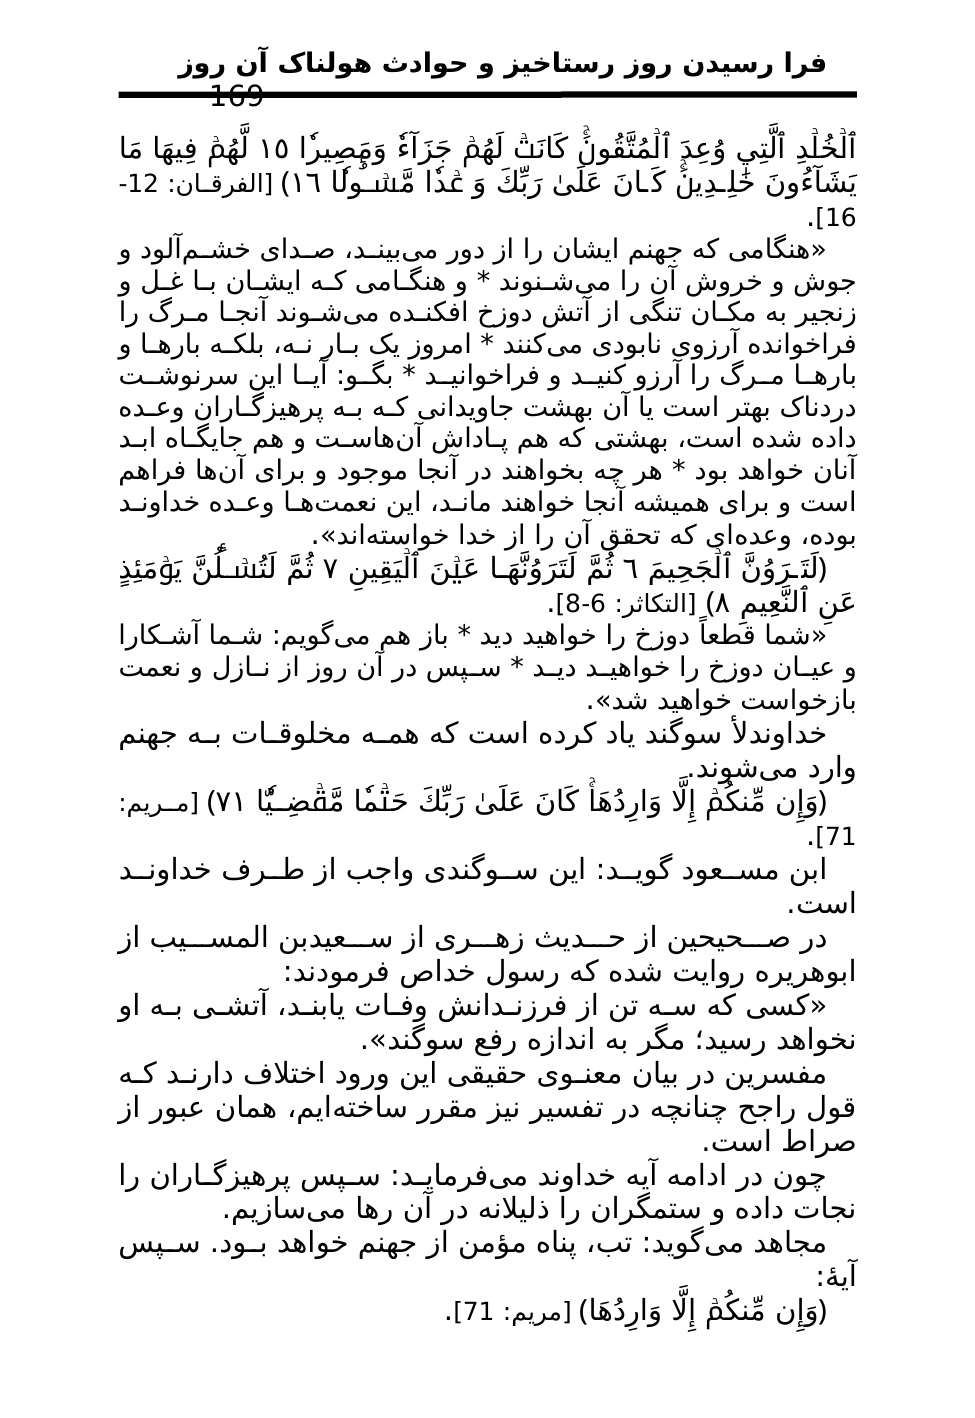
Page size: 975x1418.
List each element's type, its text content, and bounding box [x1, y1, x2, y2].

text در صحیحین از حدیث زهری از سعیدبن المسیب از ابوهریره روایت شده که رسول خداص فرمودند: [118, 920, 857, 988]
text «هنگامی که جهنم ایشان را از دور می‌بیند، صدای خشم‌آلود و جوش و خروش آن را می‌شنوند * و هنگامی که ایشان با غل و زنجیر به مکان تنگی از آتش دوزخ افکنده می‌شوند آنجا مرگ را فراخوانده آرزوی نابودی می‌کنند * امروز یک بار نه، بلکه بارها و بارها مرگ را آرزو کنید و فراخوانید * بگو: آیا این سرنوشت دردناک بهتر است یا آن بهشت جاویدانی که به پرهیزگاران وعده داده شده است، بهشتی که هم پاداش آن‌هاست و هم جایگاه ابد آنان خواهد بود * هر چه بخواهند در آنجا موجود و برای آن‌ها فراهم است و برای همیشه آنجا خواهند ماند، این نعمت‌ها وعده خداوند بوده، وعده‌ای که تحقق آن را از خدا خواسته‌اند». [118, 233, 857, 551]
text چون در ادامه آیه خداوند می‌فرماید: سپس پرهیزگاران را نجات داده و ستمگران را ذلیلانه در آن رها می‌سازیم. [118, 1158, 857, 1226]
text مجاهد می‌گوید: تب، پناه مؤمن از جهنم خواهد بود. سپس آیۀ: [118, 1226, 857, 1294]
text ﴿لَتَرَوُنَّ ٱلۡجَحِيمَ ٦ ثُمَّ لَتَرَوُنَّهَا عَيۡنَ ٱلۡيَقِينِ ٧ ثُمَّ لَتُسۡ‍َٔلُنَّ يَوۡمَئِذٍ عَنِ ٱلنَّعِيمِ ٨﴾ [التکاثر: 6-8]. [118, 551, 857, 619]
text خداوندﻷ سوگند یاد کرده است که همه مخلوقات به جهنم وارد می‌شوند. [118, 716, 857, 784]
text ﴿وَإِن مِّنكُمۡ إِلَّا وَارِدُهَاۚ كَانَ عَلَىٰ رَبِّكَ حَتۡمٗا مَّقۡضِيّٗا ٧١﴾ [مریم: 71]. [118, 784, 857, 852]
text ابن مسعود ‌گوید: این سوگندی واجب از طرف خداوند است. [118, 852, 857, 920]
text «کسی که سه تن از فرزندانش وفات یابند، آتشی به او نخواهد رسید؛ مگر به اندازه رفع سوگند». [118, 988, 857, 1056]
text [118, 132, 857, 233]
text ﴿وَإِن مِّنكُمۡ إِلَّا وَارِدُهَا﴾ [مریم: 71]. [118, 1294, 857, 1328]
text مفسرین در بیان معنوی حقیقی این ورود اختلاف دارند که قول راجح چنانچه در تفسیر نیز مقرر ساخته‌ایم، همان عبور از صراط است. [118, 1056, 857, 1158]
text «شما قطعاً دوزخ را خواهید دید * باز هم می‌گویم: شما آشکارا و عیان دوزخ را خواهید دید * سپس در آن روز از نازل و نعمت بازخواست خواهید شد». [118, 619, 857, 716]
